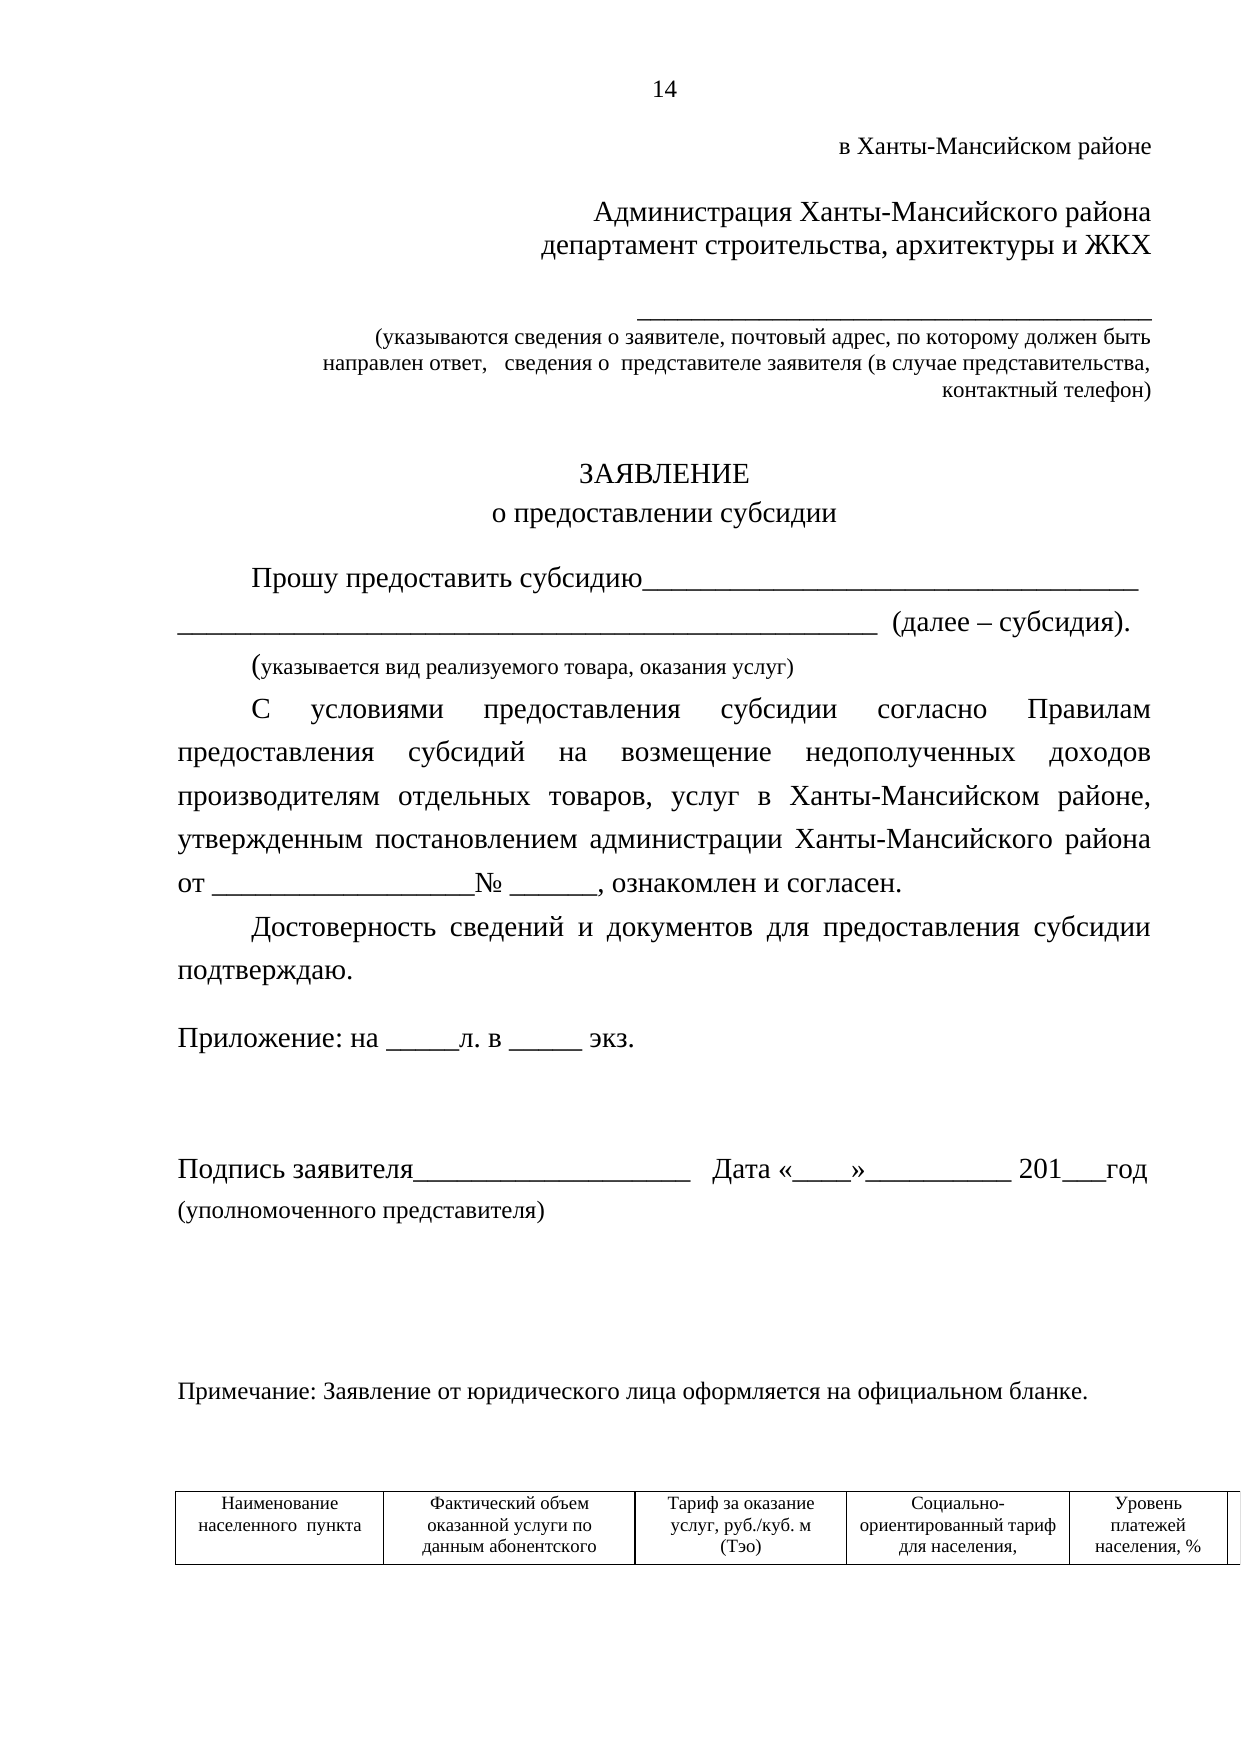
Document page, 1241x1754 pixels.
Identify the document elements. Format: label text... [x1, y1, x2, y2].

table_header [636, 1492, 846, 1564]
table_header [1070, 1492, 1227, 1564]
text (уполномоченного представителя) [177, 1195, 1152, 1223]
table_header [847, 1492, 1069, 1564]
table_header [384, 1492, 634, 1564]
text (указывается вид реализуемого товара, оказания услуг) [177, 647, 1152, 681]
text С условиями предоставления субсидии согласно Правилам предоставления субсидий на возмещение недополученных доходов производителям отдельных товаров, услуг в Ханты-Мансийском районе, утвержденным постановлением администрации Ханты-Мансийского района от __________________№ ______, ознакомлен и согласен. [177, 691, 1152, 899]
text (указываются сведения о заявителе, почтовый адрес, по которому должен быть направлен ответ, сведения о представителе заявителя (в случае представительства, контактный телефон) [251, 323, 1152, 402]
subtitle ЗАЯВЛЕНИЕ [177, 456, 1152, 489]
text Достоверность сведений и документов для предоставления субсидии подтверждаю. [177, 909, 1152, 986]
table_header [176, 1492, 383, 1564]
text Прошу предоставить субсидию__________________________________ ________________________________________________ (далее – субсидия). [177, 560, 1152, 637]
text ______________________________________ [177, 292, 1152, 323]
text Приложение: на _____л. в _____ экз. [177, 1021, 1152, 1054]
text о предоставлении субсидии [177, 496, 1152, 529]
text Администрация Ханты-Мансийского района [177, 194, 1152, 227]
text департамент строительства, архитектуры и ЖКХ [177, 227, 1152, 261]
text Примечание: Заявление от юридического лица оформляется на официальном бланке. [177, 1376, 1152, 1404]
text в Ханты-Мансийском районе [693, 131, 1152, 160]
text Подпись заявителя___________________ Дата «____»__________ 201___год [177, 1151, 1152, 1185]
